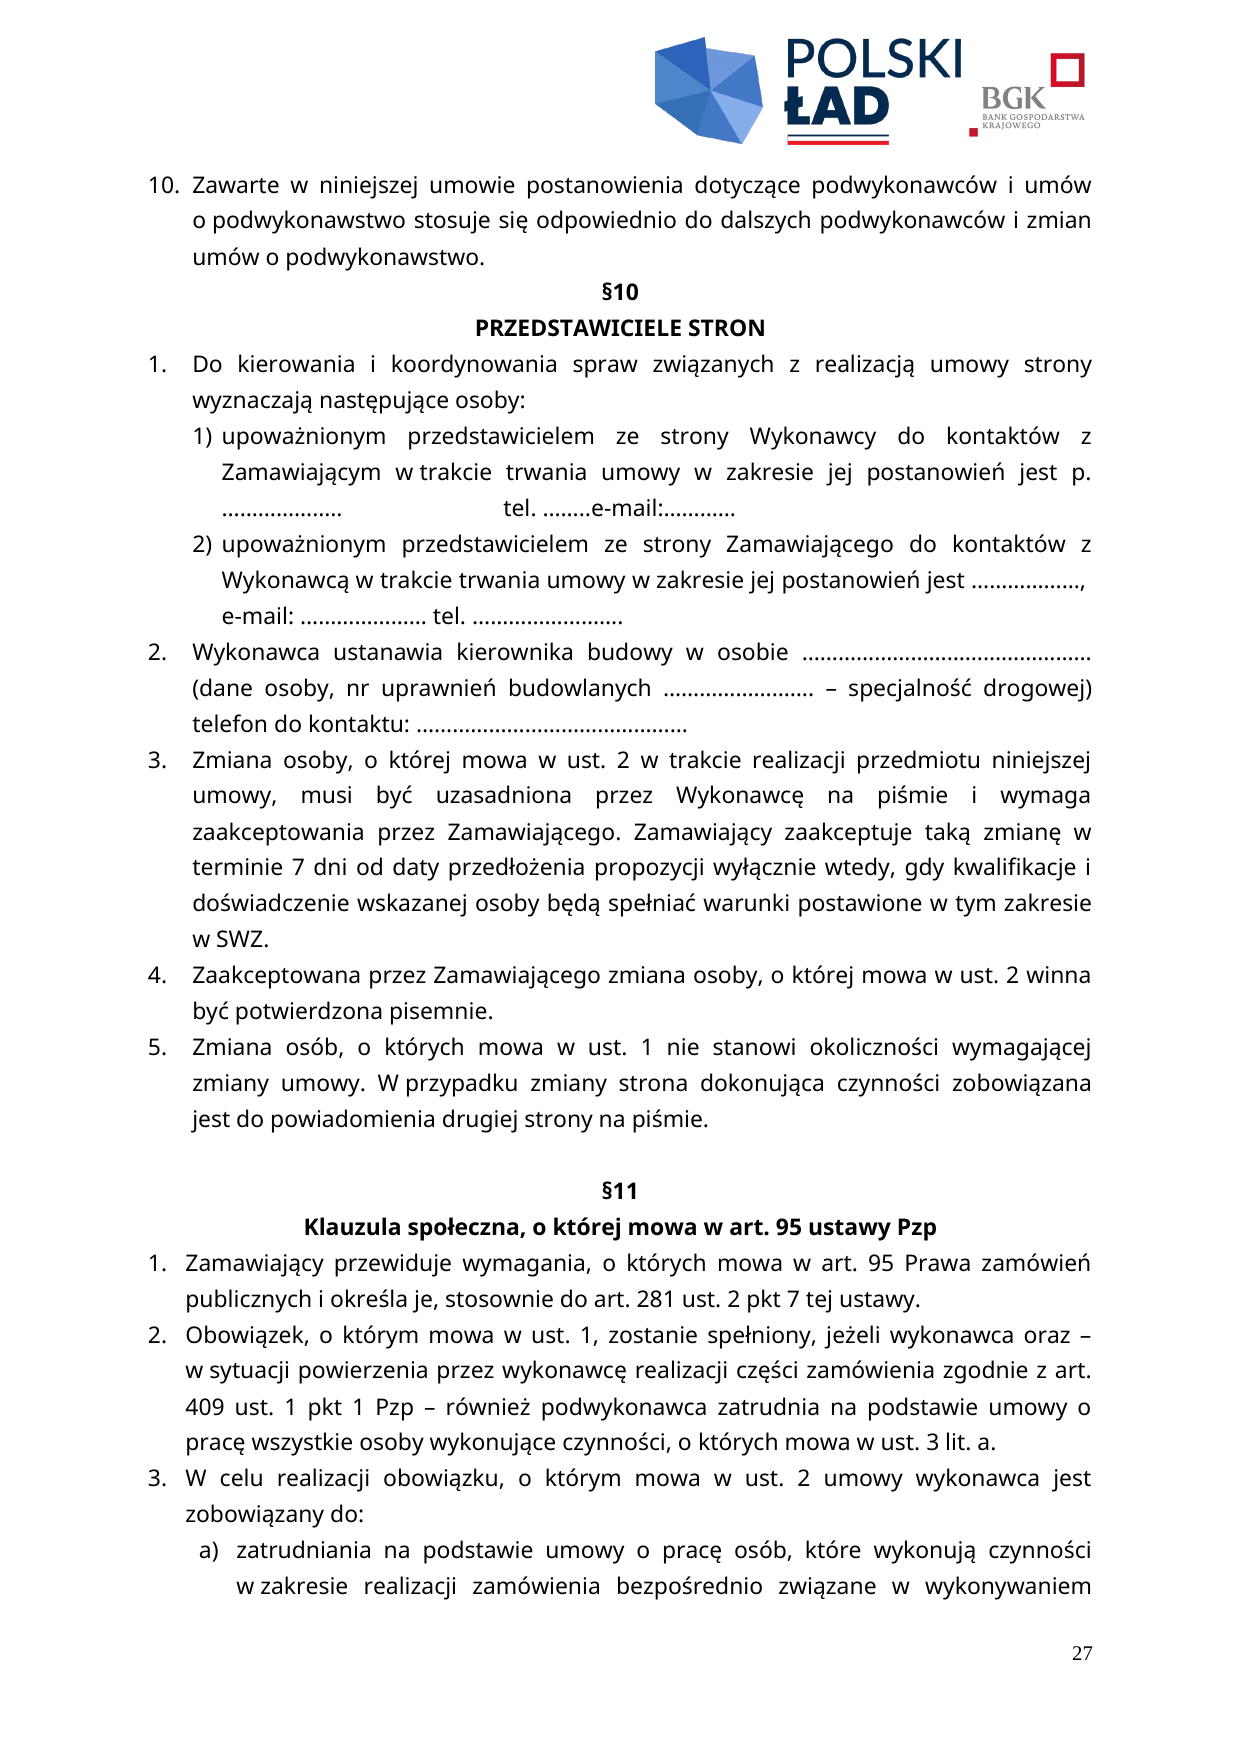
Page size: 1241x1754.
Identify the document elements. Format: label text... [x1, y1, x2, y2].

list W celu realizacji obowiązku, o którym mowa w ust. 2 umowy wykonawca jest zobowiązany do: [148, 1462, 1093, 1529]
list Zamawiający przewiduje wymagania, o których mowa w art. 95 Prawa zamówień publicznych i określa je, stosownie do art. 281 ust. 2 pkt 7 tej ustawy. [148, 1247, 1093, 1314]
list upoważnionym przedstawicielem ze strony Zamawiającego do kontaktów z Wykonawcą w trakcie trwania umowy w zakresie jej postanowień jest ………………, e-mail: ………………… tel. ……………………. [192, 528, 1093, 631]
list Zmiana osoby, o której mowa w ust. 2 w trakcie realizacji przedmiotu niniejszej umowy, musi być uzasadniona przez Wykonawcę na piśmie i wymaga zaakceptowania przez Zamawiającego. Zamawiający zaakceptuje taką zmianę w terminie 7 dni od daty przedłożenia propozycji wyłącznie wtedy, gdy kwalifikacje i doświadczenie wskazanej osoby będą spełniać warunki postawione w tym zakresie w SWZ. [148, 743, 1093, 954]
picture [655, 37, 1093, 145]
list Zaakceptowana przez Zamawiającego zmiana osoby, o której mowa w ust. 2 winna być potwierdzona pisemnie. [148, 959, 1093, 1026]
text §10 [148, 276, 1093, 308]
list upoważnionym przedstawicielem ze strony Wykonawcy do kontaktów z Zamawiającym w trakcie trwania umowy w zakresie jej postanowień jest p. ……………….. tel. ……..e-mail:………… [192, 420, 1093, 523]
text §11 [148, 1175, 1093, 1206]
list Zmiana osób, o których mowa w ust. 1 nie stanowi okoliczności wymagającej zmiany umowy. W przypadku zmiany strona dokonująca czynności zobowiązana jest do powiadomienia drugiej strony na piśmie. [148, 1031, 1093, 1134]
list Do kierowania i koordynowania spraw związanych z realizacją umowy strony wyznaczają następujące osoby: [148, 348, 1093, 415]
list Obowiązek, o którym mowa w ust. 1, zostanie spełniony, jeżeli wykonawca oraz – w sytuacji powierzenia przez wykonawcę realizacji części zamówienia zgodnie z art. 409 ust. 1 pkt 1 Pzp – również podwykonawca zatrudnia na podstawie umowy o pracę wszystkie osoby wykonujące czynności, o których mowa w ust. 3 lit. a. [148, 1318, 1093, 1458]
text PRZEDSTAWICIELE STRON [148, 312, 1093, 343]
text Klauzula społeczna, o której mowa w art. 95 ustawy Pzp [148, 1211, 1093, 1242]
list Wykonawca ustanawia kierownika budowy w osobie ………………………………………… (dane osoby, nr uprawnień budowlanych ……………………. – specjalność drogowej) telefon do kontaktu: ……………………………………… [148, 636, 1093, 739]
list Zawarte w niniejszej umowie postanowienia dotyczące podwykonawców i umów o podwykonawstwo stosuje się odpowiednio do dalszych podwykonawców i zmian umów o podwykonawstwo. [148, 168, 1093, 272]
